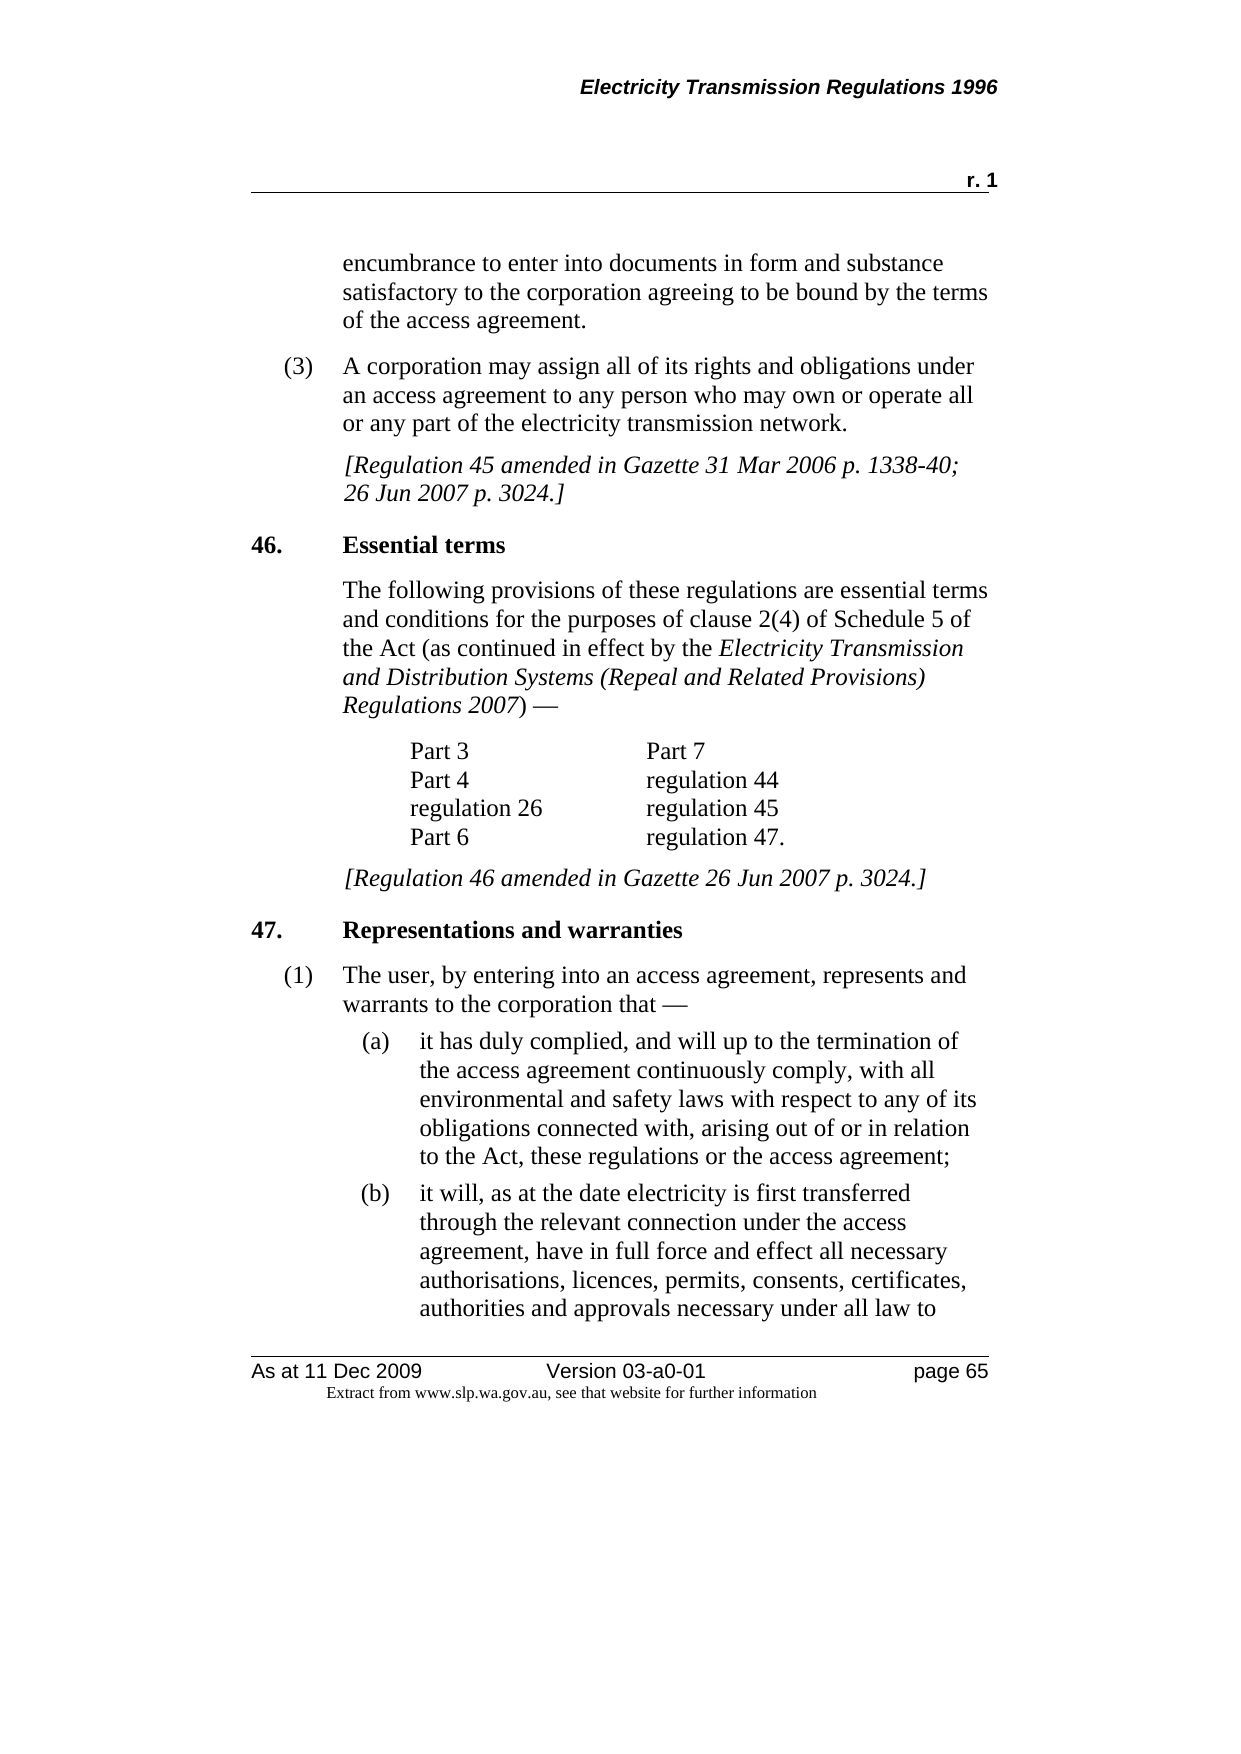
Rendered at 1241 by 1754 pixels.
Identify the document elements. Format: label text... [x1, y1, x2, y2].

text (3) A corporation may assign all of its rights and obligations under an access agreement to any person who may own or operate all or any part of the electricity transmission network. [251, 351, 989, 437]
text (a) it has duly complied, and will up to the termination of the access agreement continuously comply, with all environmental and safety laws with respect to any of its obligations connected with, arising out of or in relation to the Act, these regulations or the access agreement; [251, 1026, 989, 1170]
table_cell regulation 45 [635, 794, 871, 822]
subtitle 47. Representations and warranties [251, 915, 989, 944]
table_cell regulation 44 [635, 765, 871, 793]
table_cell regulation 26 [399, 794, 635, 822]
table_header Part 3 [399, 719, 635, 765]
table_cell regulation 47. [635, 822, 871, 851]
text The following provisions of these regulations are essential terms and conditions for the purposes of clause 2(4) of Schedule 5 of the Act (as continued in effect by the Electricity Transmission and Distribution Systems (Repeal and Related Provisions) Regulations 2007) — [251, 576, 989, 719]
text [251, 248, 989, 334]
table_cell Part 6 [399, 822, 635, 851]
text [Regulation 45 amended in Gazette 31 Mar 2006 p. 1338-40; 26 Jun 2007 p. 3024.] [251, 450, 989, 507]
table_cell Part 4 [399, 765, 635, 793]
text [Regulation 46 amended in Gazette 26 Jun 2007 p. 3024.] [251, 863, 989, 892]
text (1) The user, by entering into an access agreement, represents and warrants to the corporation that — [251, 961, 989, 1018]
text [251, 1178, 989, 1322]
subtitle 46. Essential terms [251, 530, 989, 559]
table_header Part 7 [635, 719, 871, 765]
